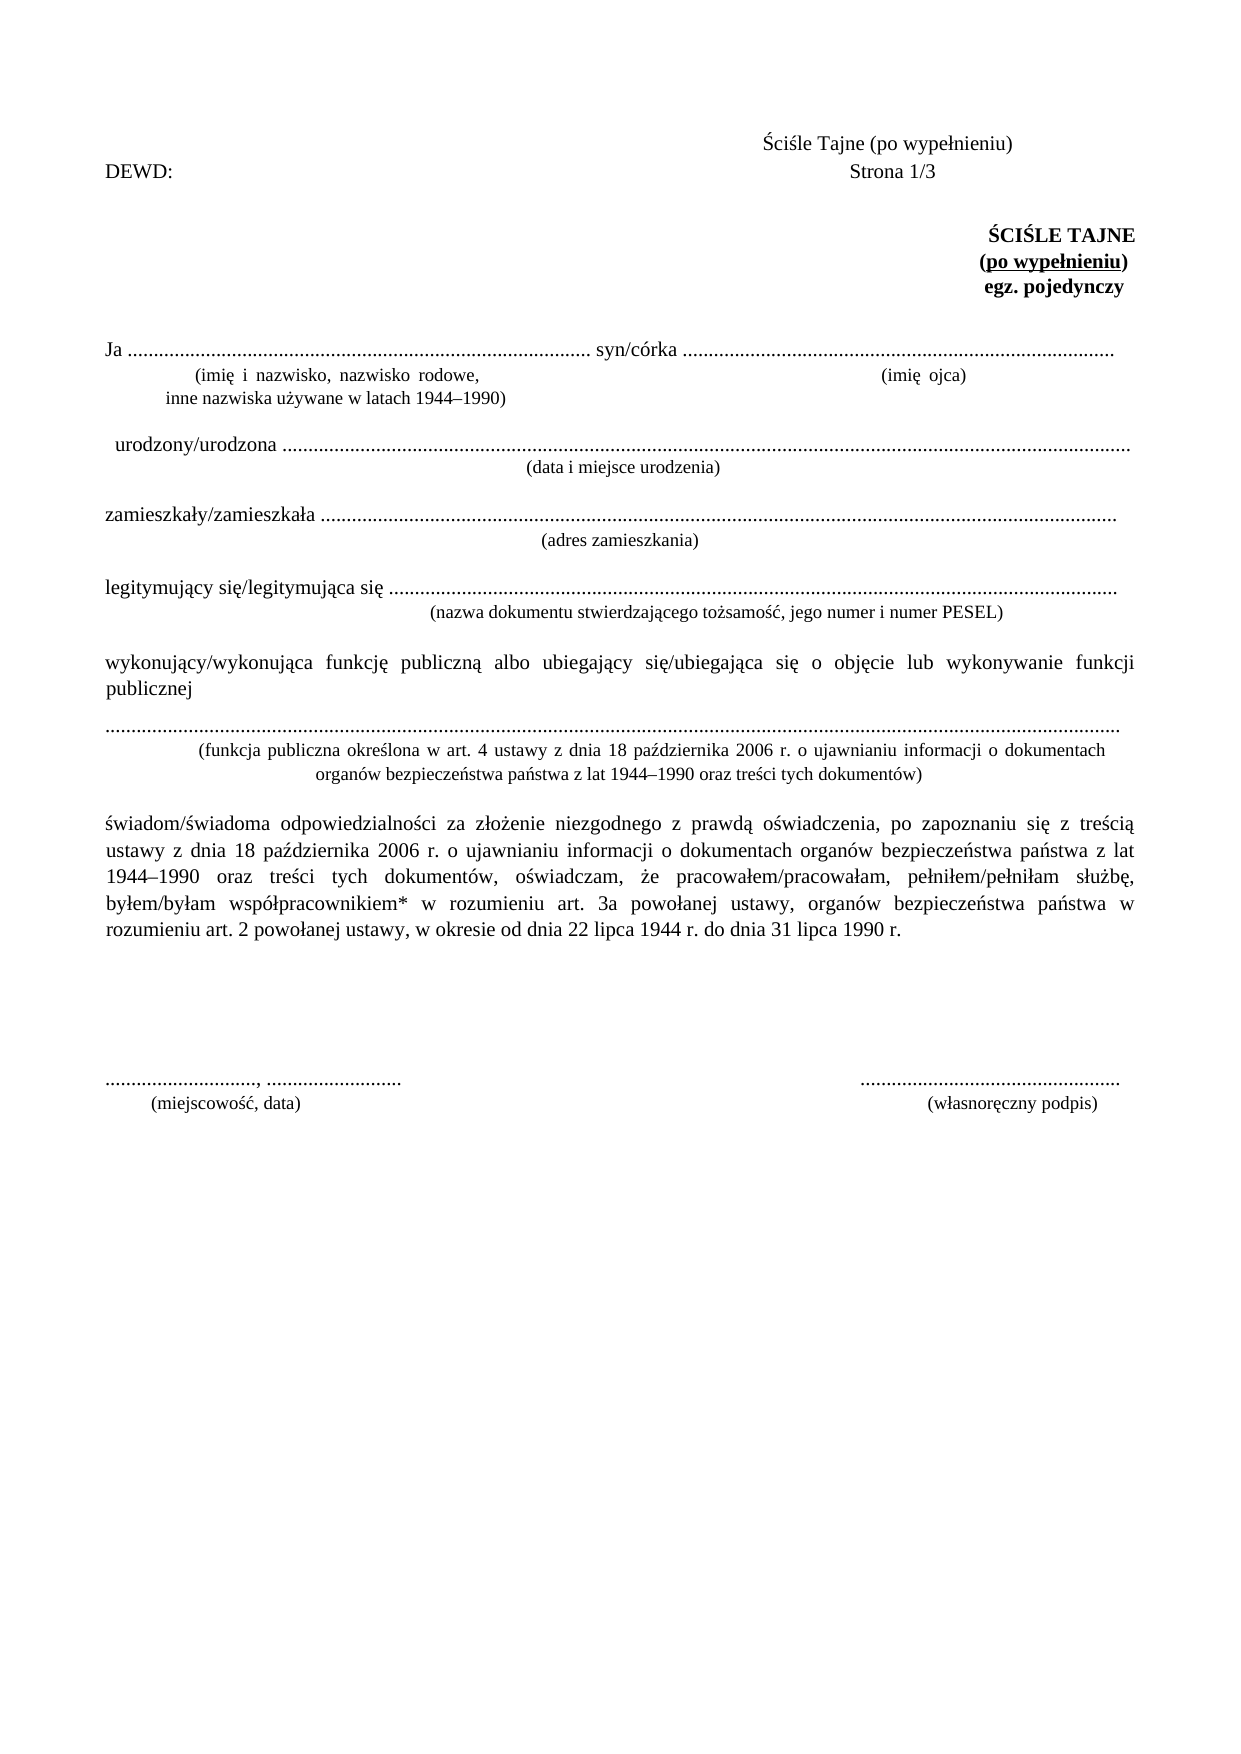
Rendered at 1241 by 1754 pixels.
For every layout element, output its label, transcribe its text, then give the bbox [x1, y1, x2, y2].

text urodzony/urodzona ................................................................................................................................................................... (data i miejsce urodzenia) [106, 432, 1139, 478]
text Ściśle Tajne (po wypełnieniu) [106, 131, 1013, 155]
text zamieszkały/zamieszkała ......................................................................................................................................................... [105, 502, 1136, 526]
text (po wypełnieniu) egz. pojedynczy [968, 249, 1139, 298]
text wykonujący/wykonująca funkcję publiczną albo ubiegający się/ubiegająca się o objęcie lub wykonywanie funkcji publicznej [105, 650, 1136, 700]
text (funkcja publiczna określona w art. 4 ustawy z dnia 18 października 2006 r. o ujawnianiu informacji o dokumentach organów bezpieczeństwa państwa z lat 1944–1990 oraz treści tych dokumentów) [198, 739, 1108, 784]
text ŚCIŚLE TAJNE [106, 223, 1136, 247]
text Ja ......................................................................................... syn/córka ................................................................................... [105, 337, 1136, 361]
text (miejscowość, data) (własnoręczny podpis) [113, 1092, 1139, 1114]
text świadom/świadoma odpowiedzialności za złożenie niezgodnego z prawdą oświadczenia, po zapoznaniu się z treścią ustawy z dnia 18 października 2006 r. o ujawnianiu informacji o dokumentach organów bezpieczeństwa państwa z lat 1944–1990 oraz treści tych dokumentów, oświadczam, że pracowałem/pracowałam, pełniłem/pełniłam służbę, byłem/byłam współpracownikiem* w rozumieniu art. 3a powołanej ustawy, organów bezpieczeństwa państwa w rozumieniu art. 2 powołanej ustawy, w okresie od dnia 22 lipca 1944 r. do dnia 31 lipca 1990 r. [105, 811, 1136, 941]
text (imię i nazwisko, nazwisko rodowe, (imię ojca) inne nazwiska używane w latach 1944–1990) [165, 363, 971, 409]
text ................................................................................................................................................................................................... [105, 713, 1136, 737]
text legitymujący się/legitymująca się ............................................................................................................................................ [105, 575, 1136, 599]
text (nazwa dokumentu stwierdzającego tożsamość, jego numer i numer PESEL) [430, 601, 1108, 623]
text DEWD: Strona 1/3 [105, 159, 1139, 183]
text (adres zamieszkania) [113, 528, 1126, 550]
text ............................., .......................... .................................................. [105, 1066, 1136, 1090]
